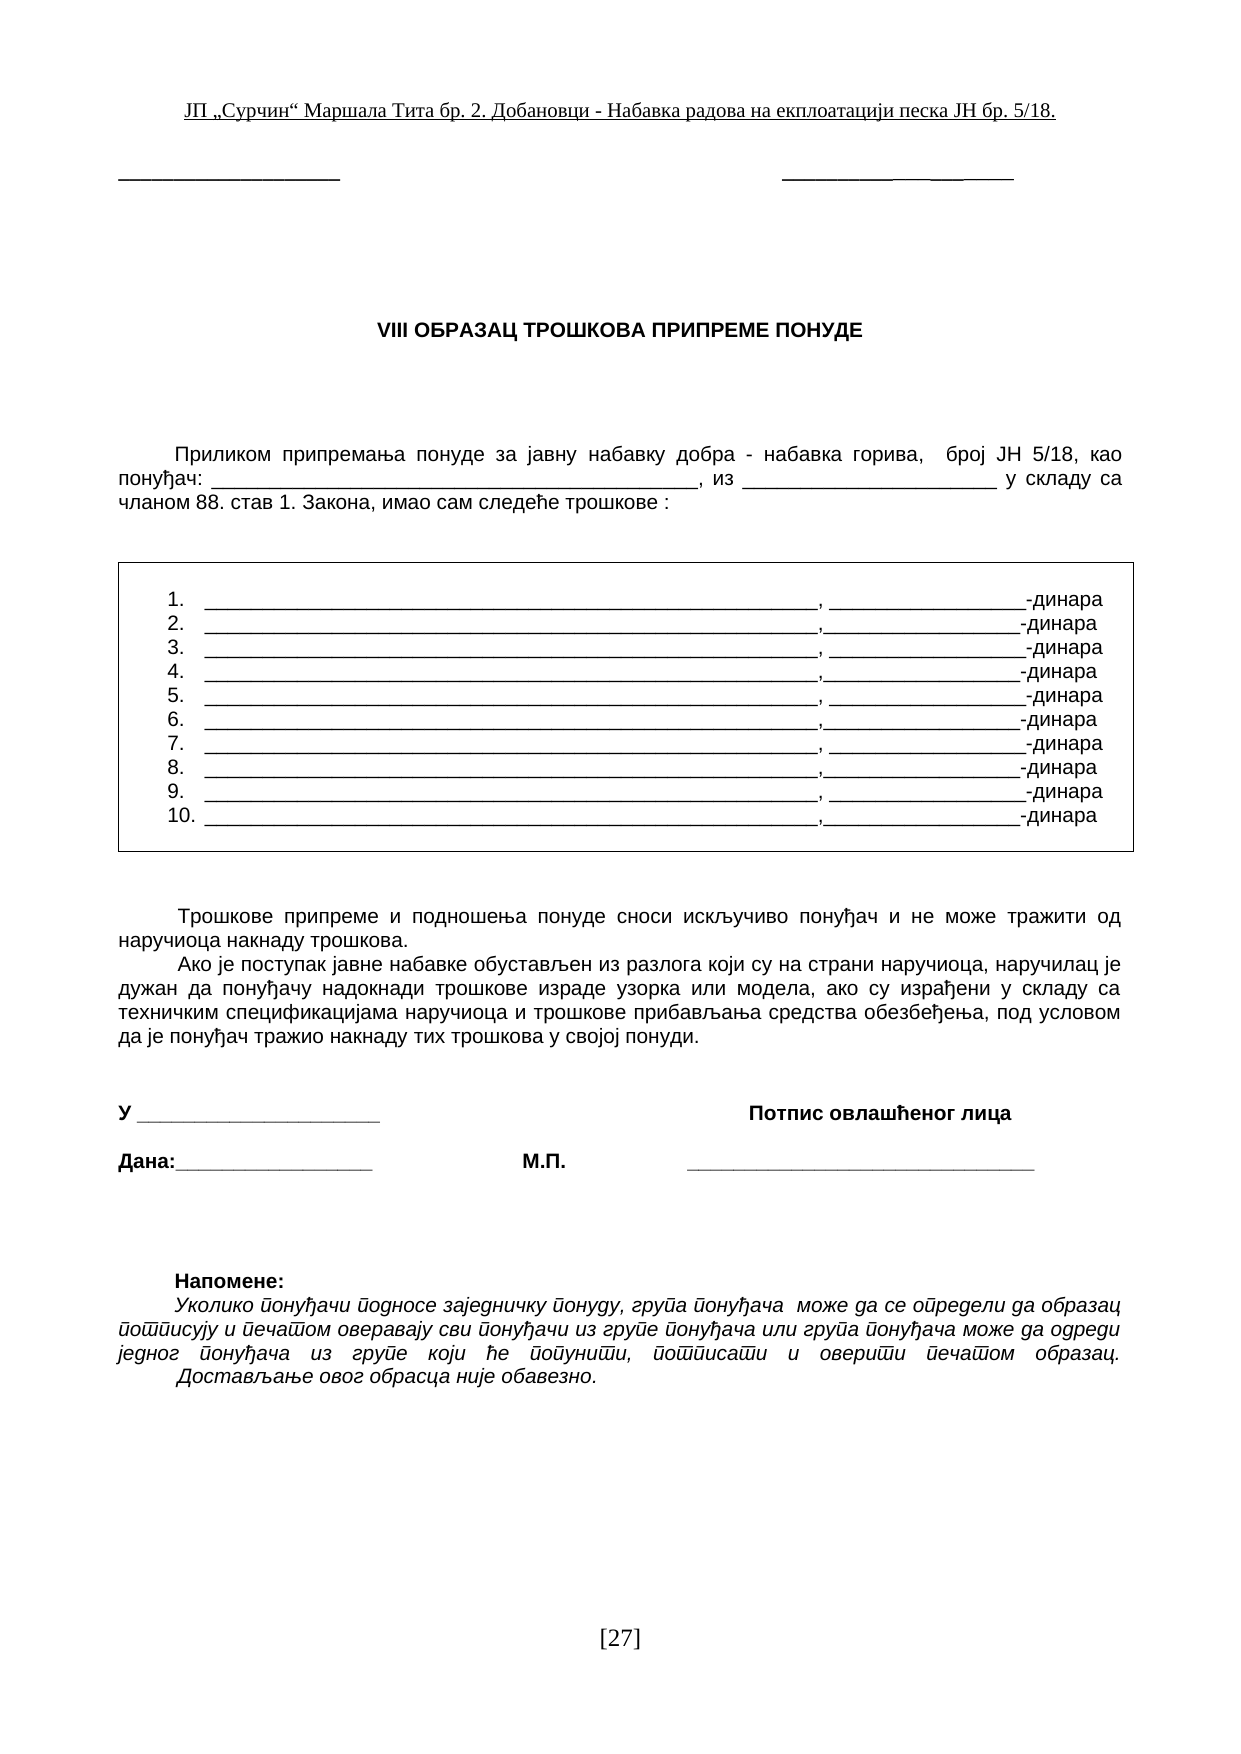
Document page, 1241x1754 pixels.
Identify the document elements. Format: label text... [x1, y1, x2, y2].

text Дана:_________________ М.П. ______________________________ [118, 1149, 1122, 1173]
text ____________________ ____________________ [118, 151, 1122, 185]
text Ако је поступак јавне набавке обустављен из разлога који су на страни наручиоца, наручилац је дужан да понуђачу надокнади трошкове израде узорка или модела, ако су израђени у складу са техничким спецификацијама наручиоца и трошкове прибављања средства обезбеђења, под условом да је понуђач тражио накнаду тих трошкова у својој понуди. [118, 952, 1122, 1048]
text Трошкове припреме и подношења понуде сноси искључиво понуђач и не може тражити од наручиоца накнаду трошкова. [118, 904, 1122, 952]
text VIII ОБРАЗАЦ ТРОШКОВА ПРИПРЕМЕ ПОНУДЕ [118, 318, 1122, 342]
text У _____________________ Потпис овлашћеног лица [118, 1101, 1122, 1125]
text Напомене: [118, 1268, 1122, 1292]
text Приликом припремања понуде за јавну набавку добра - набавка горива, број ЈН 5/18, као понуђач: __________________________________________, из ______________________ у складу са чланом 88. став 1. Закона, имао сам следеће трошкове : [118, 442, 1122, 514]
text Уколико понуђачи подносе заједничку понуду, група понуђача може да се определи да образац потписују и печатом оверавају сви понуђачи из групе понуђача или група понуђача може да одреди једног понуђача из групе који ће попунити, потписати и оверити печатом образац. Достављање овог обрасца није обавезно. [118, 1292, 1122, 1388]
table_header _____________________________________________________, _________________-динара _____________________________________________________,_________________-динара _____________________________________________________, _________________-динара _____________________________________________________,_________________-динара _____________________________________________________, _________________-динара _____________________________________________________,_________________-динара _____________________________________________________, _________________-динара _____________________________________________________,_________________-динара _____________________________________________________, _________________-динара _____________________________________________________,_________________-динара [119, 563, 1133, 851]
